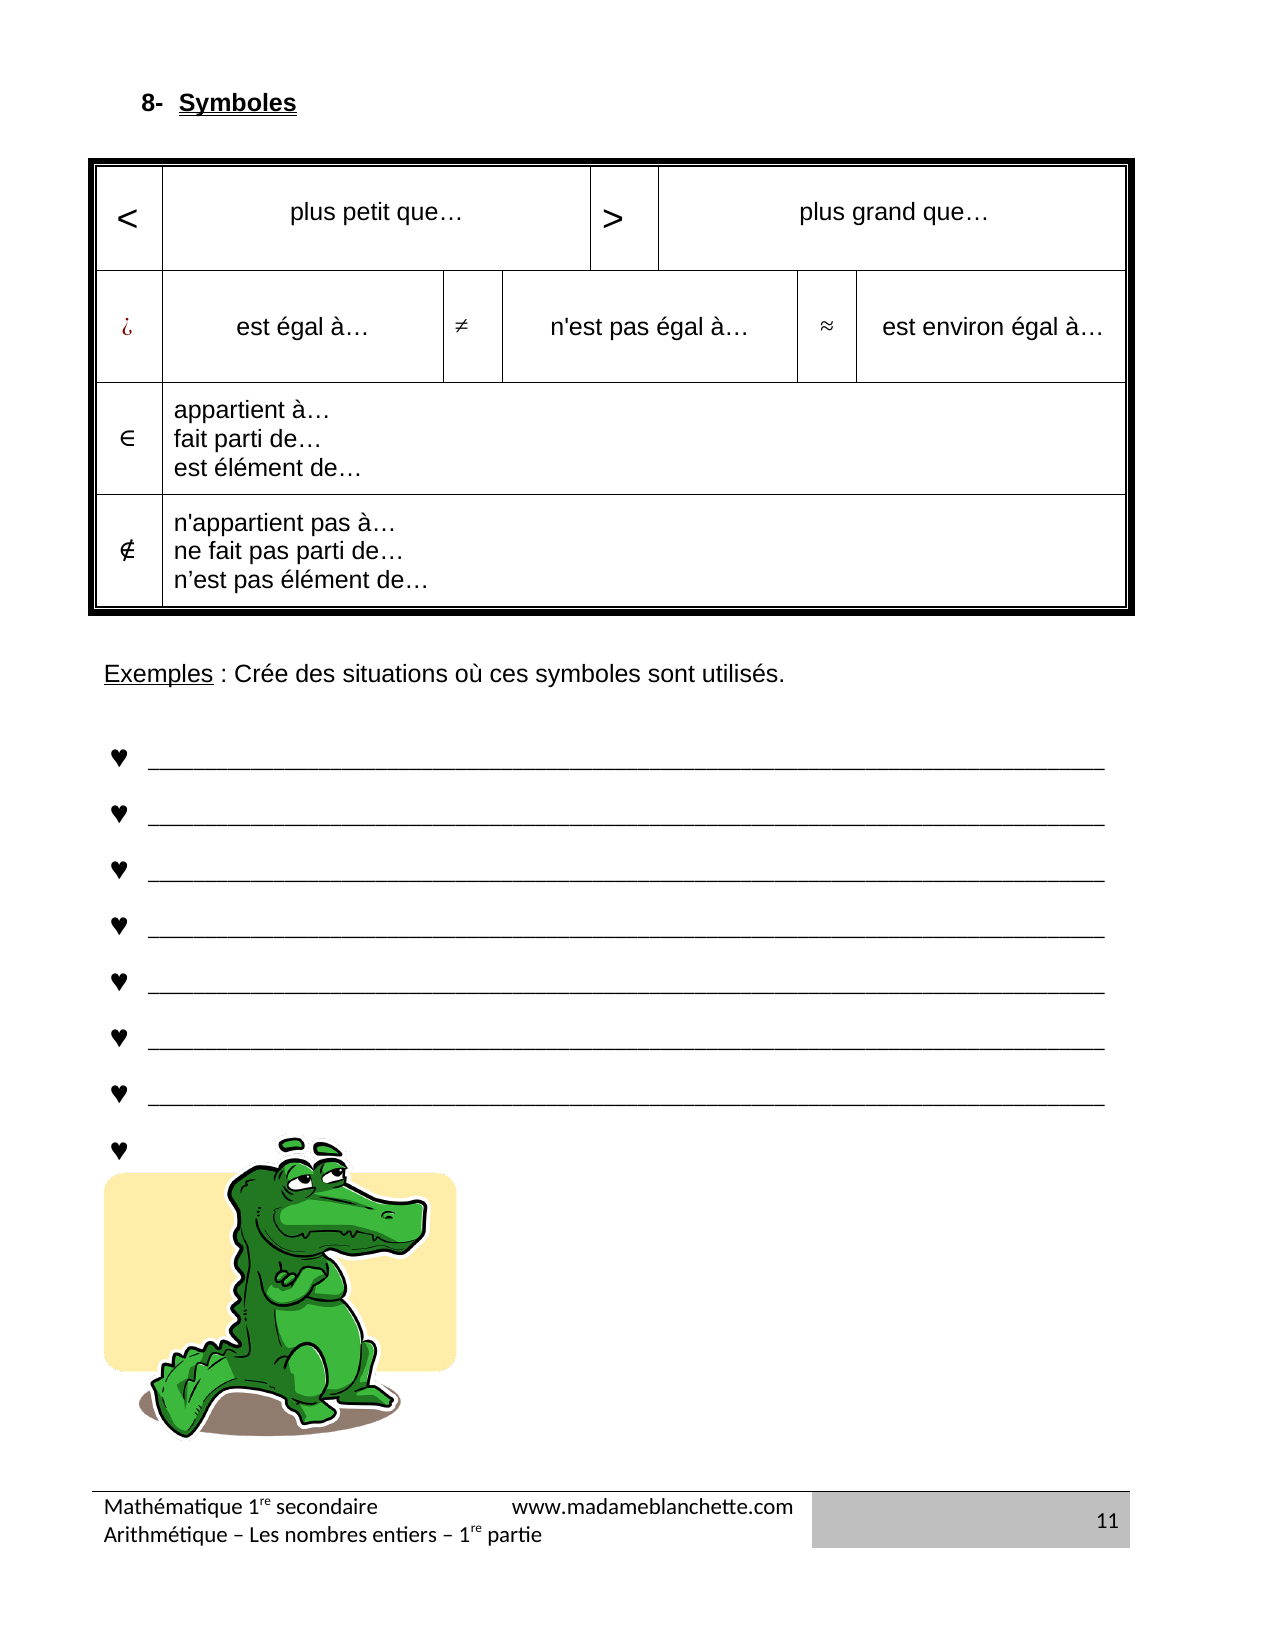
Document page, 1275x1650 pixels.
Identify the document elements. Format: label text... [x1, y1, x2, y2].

table_header > [591, 167, 658, 270]
table_cell n'est pas égal à… [503, 271, 797, 382]
list ____________________________________________________________________________________ [110, 745, 1167, 773]
table_cell [97, 271, 162, 382]
list ____________________________________________________________________________________ [110, 1081, 1167, 1109]
list ____________________________________________________________________________________ [110, 801, 1167, 829]
picture [103, 1134, 457, 1441]
table_cell est égal à… [163, 271, 443, 382]
table_cell [444, 271, 477, 382]
table_cell n'appartient pas à… ne fait pas parti de… n’est pas élément de… [163, 495, 1125, 606]
table_cell [477, 271, 502, 382]
list ____________________________________________________________________________________ [110, 913, 1167, 941]
text Exemples : Crée des situations où ces symboles sont utilisés. [103, 659, 1167, 687]
table_cell [97, 495, 162, 606]
table_header plus grand que… [659, 167, 1125, 270]
table_cell appartient à… fait parti de… est élément de… [163, 383, 1125, 494]
table_cell [798, 271, 856, 382]
table_cell est environ égal à… [857, 271, 1125, 382]
table_header < [97, 167, 162, 270]
list ____________________________________________________________________________________ [110, 857, 1167, 885]
list ____________________________________________________________________________________ [110, 1025, 1167, 1053]
list ____________________________________________________________________________________ [110, 969, 1167, 997]
subtitle Symboles [141, 87, 1167, 116]
table_header plus petit que… [163, 167, 590, 270]
table_cell [97, 383, 162, 494]
